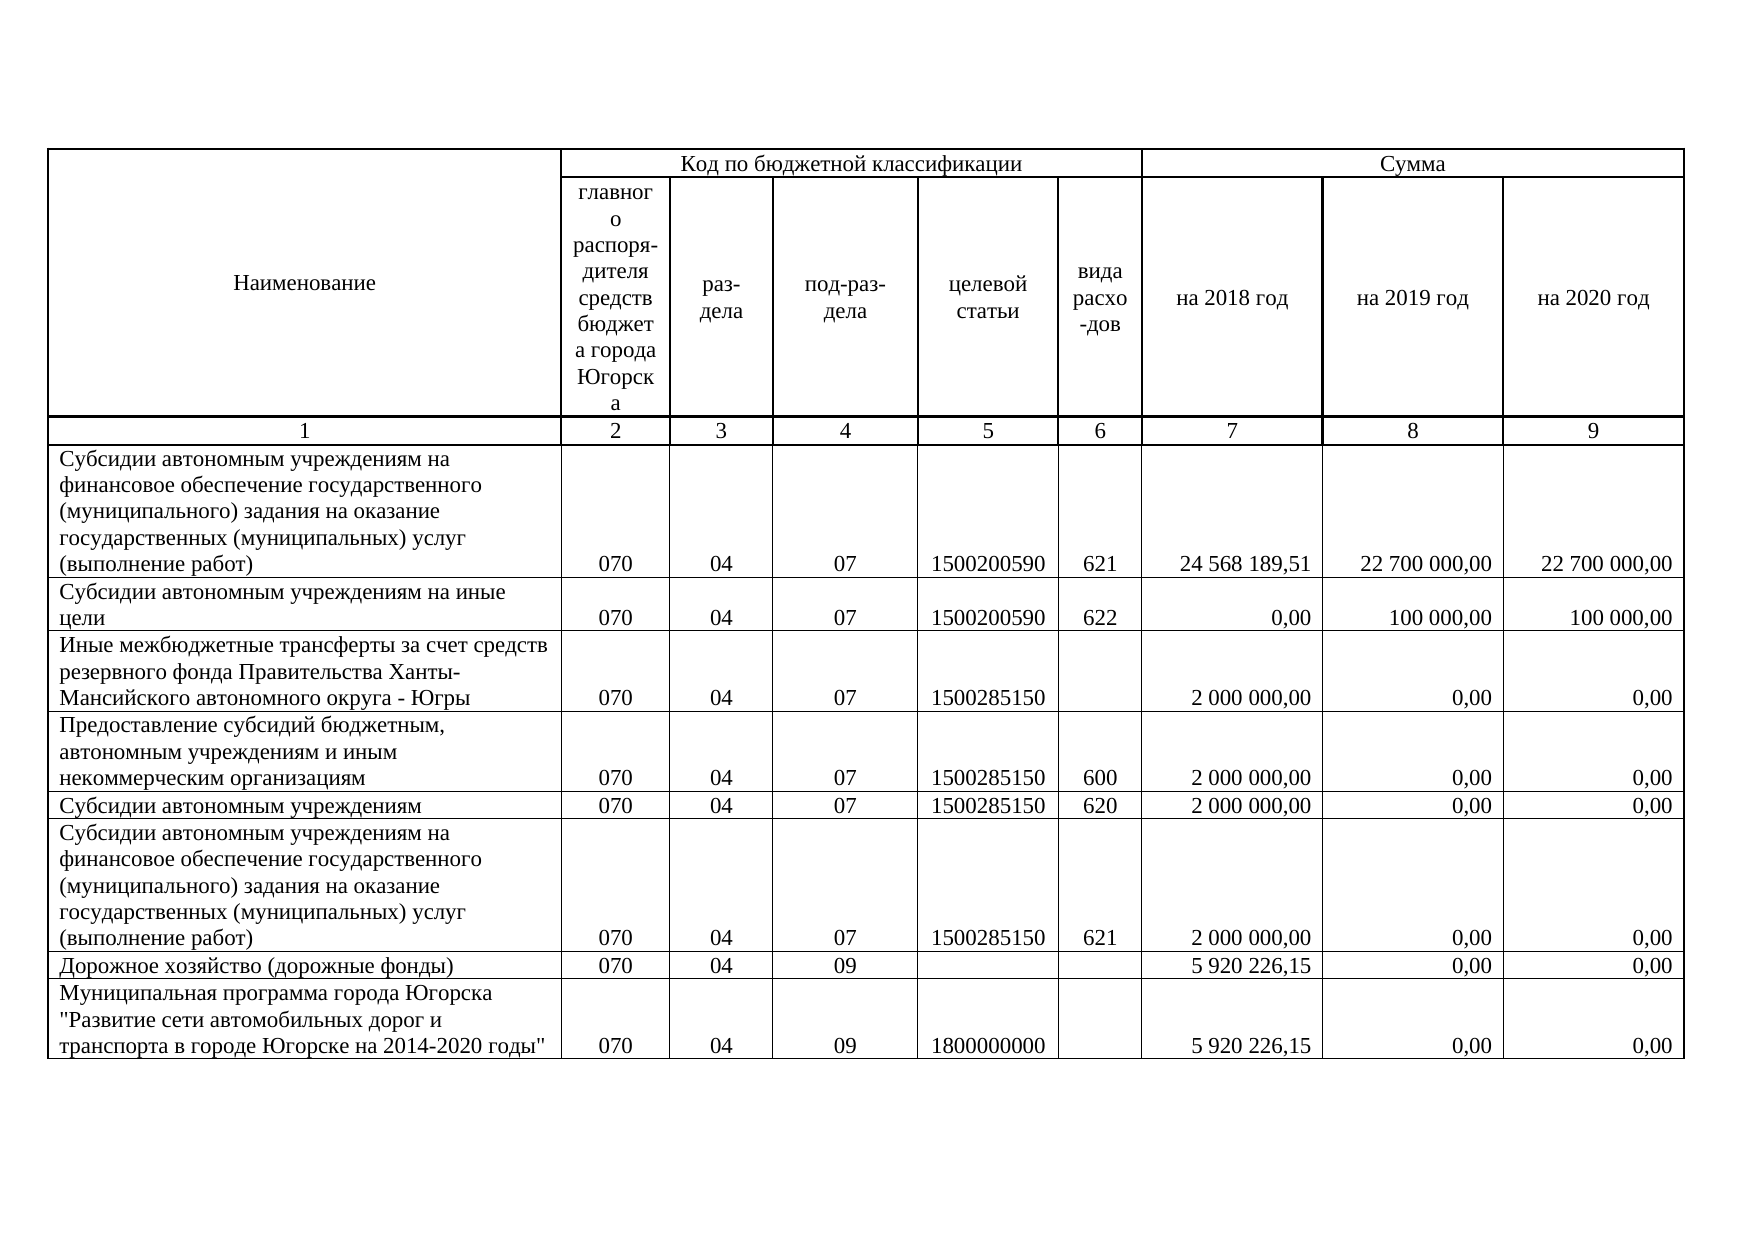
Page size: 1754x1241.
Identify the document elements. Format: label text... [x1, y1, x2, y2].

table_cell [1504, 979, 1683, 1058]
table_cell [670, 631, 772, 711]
table_header Сумма [1143, 150, 1683, 176]
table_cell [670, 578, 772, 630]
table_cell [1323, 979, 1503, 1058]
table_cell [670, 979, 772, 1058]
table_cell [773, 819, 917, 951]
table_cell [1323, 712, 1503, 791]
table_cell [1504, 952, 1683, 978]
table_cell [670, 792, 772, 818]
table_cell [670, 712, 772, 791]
table_cell 4 [774, 418, 917, 444]
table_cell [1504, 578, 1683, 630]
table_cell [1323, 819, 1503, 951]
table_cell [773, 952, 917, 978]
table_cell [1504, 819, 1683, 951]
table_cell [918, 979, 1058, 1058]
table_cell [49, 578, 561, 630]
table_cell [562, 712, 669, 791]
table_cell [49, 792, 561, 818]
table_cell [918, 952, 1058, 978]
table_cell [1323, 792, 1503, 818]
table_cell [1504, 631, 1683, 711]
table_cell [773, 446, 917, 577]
table_cell раз-дела [671, 178, 772, 415]
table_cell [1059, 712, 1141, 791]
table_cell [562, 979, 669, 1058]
table_cell 7 [1143, 418, 1321, 444]
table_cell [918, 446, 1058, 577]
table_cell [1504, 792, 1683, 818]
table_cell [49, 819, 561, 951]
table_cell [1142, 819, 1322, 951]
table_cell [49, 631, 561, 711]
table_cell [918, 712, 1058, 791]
table_cell на 2020 год [1504, 178, 1683, 415]
table_cell вида расхо-дов [1059, 178, 1141, 415]
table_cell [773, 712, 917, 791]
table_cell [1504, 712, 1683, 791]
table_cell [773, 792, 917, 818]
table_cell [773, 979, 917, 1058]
table_cell 6 [1059, 418, 1141, 444]
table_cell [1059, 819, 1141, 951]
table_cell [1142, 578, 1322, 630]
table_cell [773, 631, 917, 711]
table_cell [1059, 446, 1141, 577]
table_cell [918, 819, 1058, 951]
table_cell 5 [919, 418, 1057, 444]
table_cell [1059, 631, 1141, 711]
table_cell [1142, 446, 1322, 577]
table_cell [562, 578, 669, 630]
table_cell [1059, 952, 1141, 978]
table_cell на 2019 год [1324, 178, 1502, 415]
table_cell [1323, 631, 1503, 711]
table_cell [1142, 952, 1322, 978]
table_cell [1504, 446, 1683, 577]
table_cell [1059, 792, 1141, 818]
table_cell на 2018 год [1143, 178, 1321, 415]
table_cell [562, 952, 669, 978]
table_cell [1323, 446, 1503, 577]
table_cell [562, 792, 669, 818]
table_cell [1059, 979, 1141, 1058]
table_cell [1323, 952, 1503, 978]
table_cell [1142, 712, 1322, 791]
table_cell 8 [1324, 418, 1502, 444]
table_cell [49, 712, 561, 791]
table_header Наименование [49, 150, 560, 415]
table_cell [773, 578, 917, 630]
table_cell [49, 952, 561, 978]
table_cell 1 [49, 418, 560, 444]
table_cell главного распоря-дителя средств бюджета города Югорска [562, 178, 669, 415]
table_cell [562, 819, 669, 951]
table_cell под-раз-дела [774, 178, 917, 415]
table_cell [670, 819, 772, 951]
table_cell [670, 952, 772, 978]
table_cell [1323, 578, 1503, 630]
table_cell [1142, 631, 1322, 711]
table_header Код по бюджетной классификации [562, 150, 1141, 176]
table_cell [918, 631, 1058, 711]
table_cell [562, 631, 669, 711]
table_cell 2 [562, 418, 669, 444]
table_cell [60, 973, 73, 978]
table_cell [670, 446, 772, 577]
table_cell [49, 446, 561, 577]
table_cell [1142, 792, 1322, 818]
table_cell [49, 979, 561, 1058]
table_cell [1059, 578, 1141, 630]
table_cell 9 [1504, 418, 1683, 444]
table_cell целевой статьи [919, 178, 1057, 415]
table_cell 3 [671, 418, 772, 444]
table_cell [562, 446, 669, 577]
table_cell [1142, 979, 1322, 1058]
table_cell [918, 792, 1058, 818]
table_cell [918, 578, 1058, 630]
